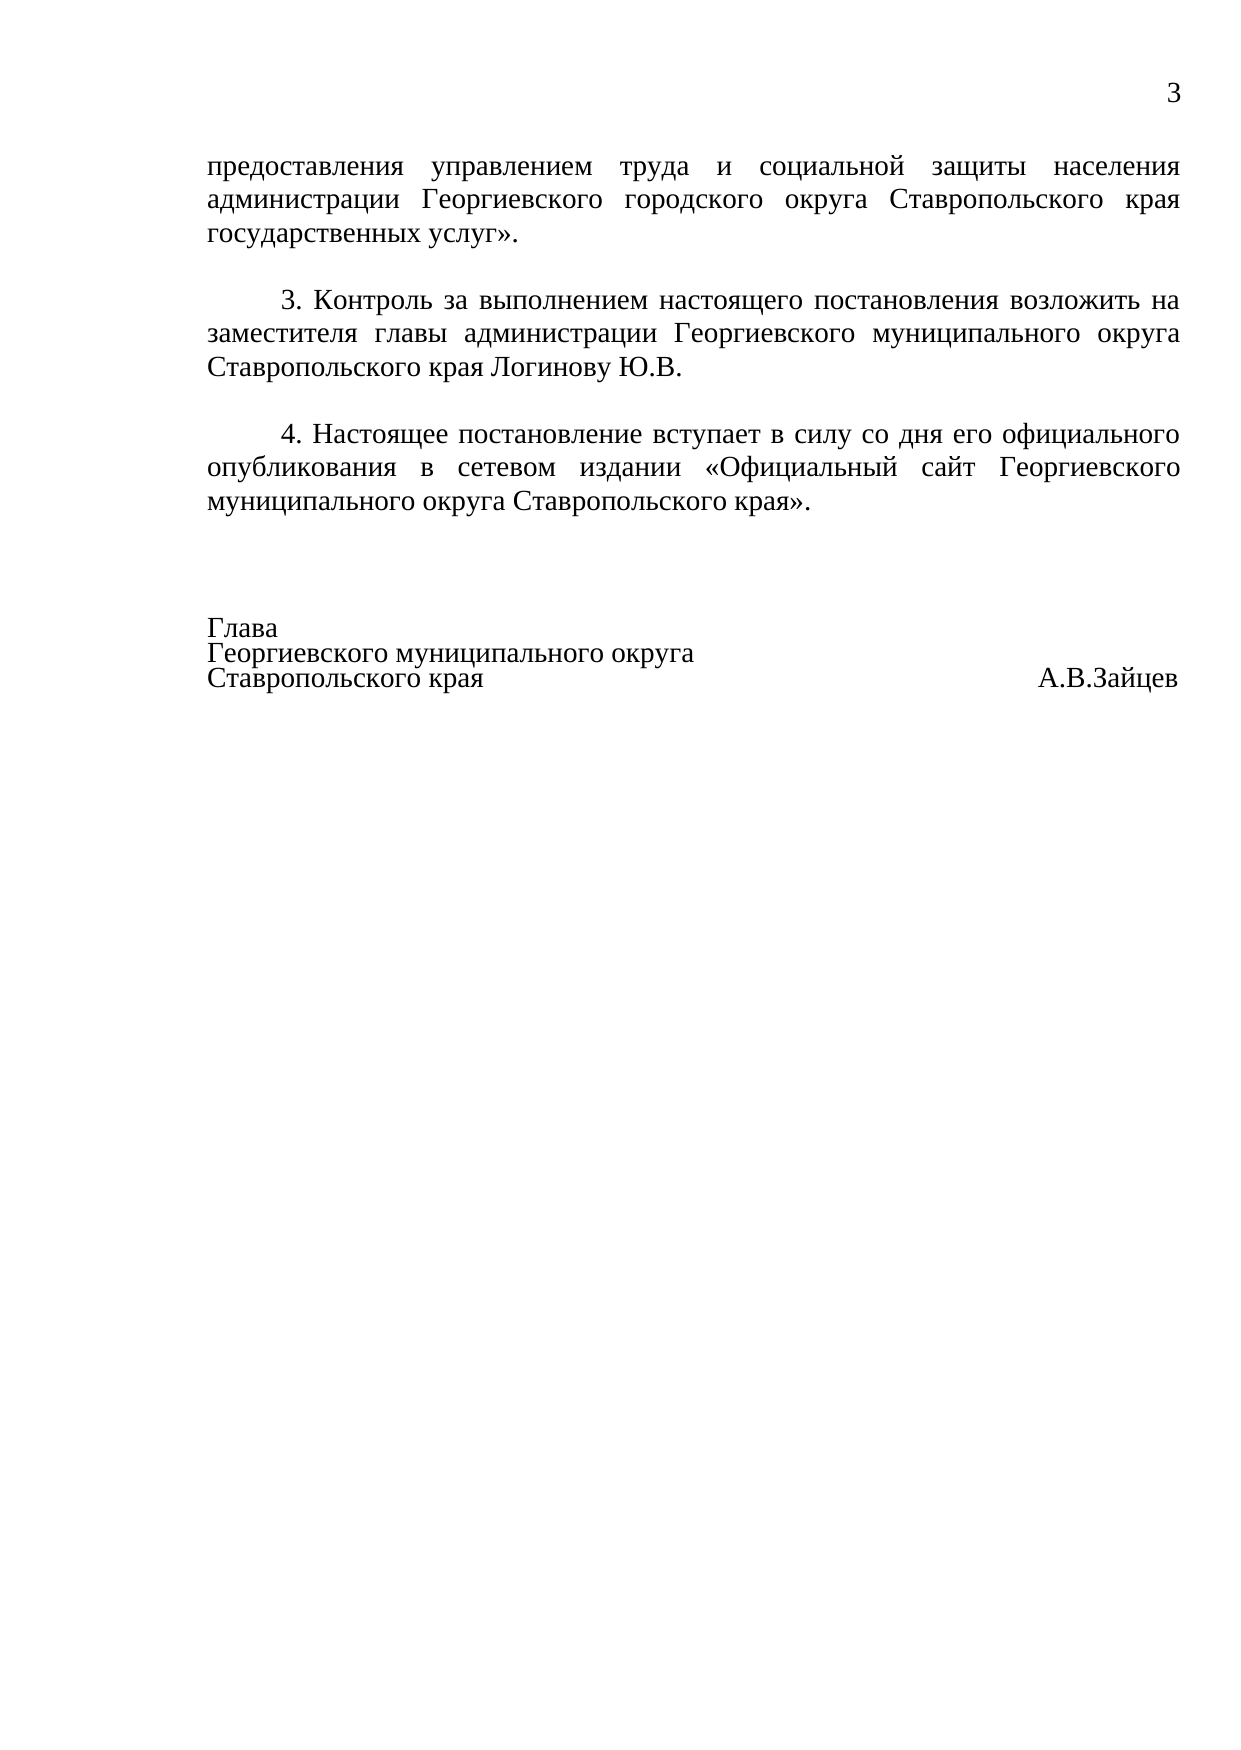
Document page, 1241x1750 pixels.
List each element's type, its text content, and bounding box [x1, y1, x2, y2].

text Ставропольского края А.В.Зайцев [207, 667, 1181, 692]
text 4. Настоящее постановление вступает в силу со дня его официального опубликования в сетевом издании «Официальный сайт Георгиевского муниципального округа Ставропольского края». [207, 416, 1181, 517]
text Глава [207, 617, 1181, 642]
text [207, 148, 1181, 248]
text Георгиевского муниципального округа [207, 642, 1181, 667]
text 3. Контроль за выполнением настоящего постановления возложить на заместителя главы администрации Георгиевского муниципального округа Ставропольского края Логинову Ю.В. [207, 282, 1181, 382]
